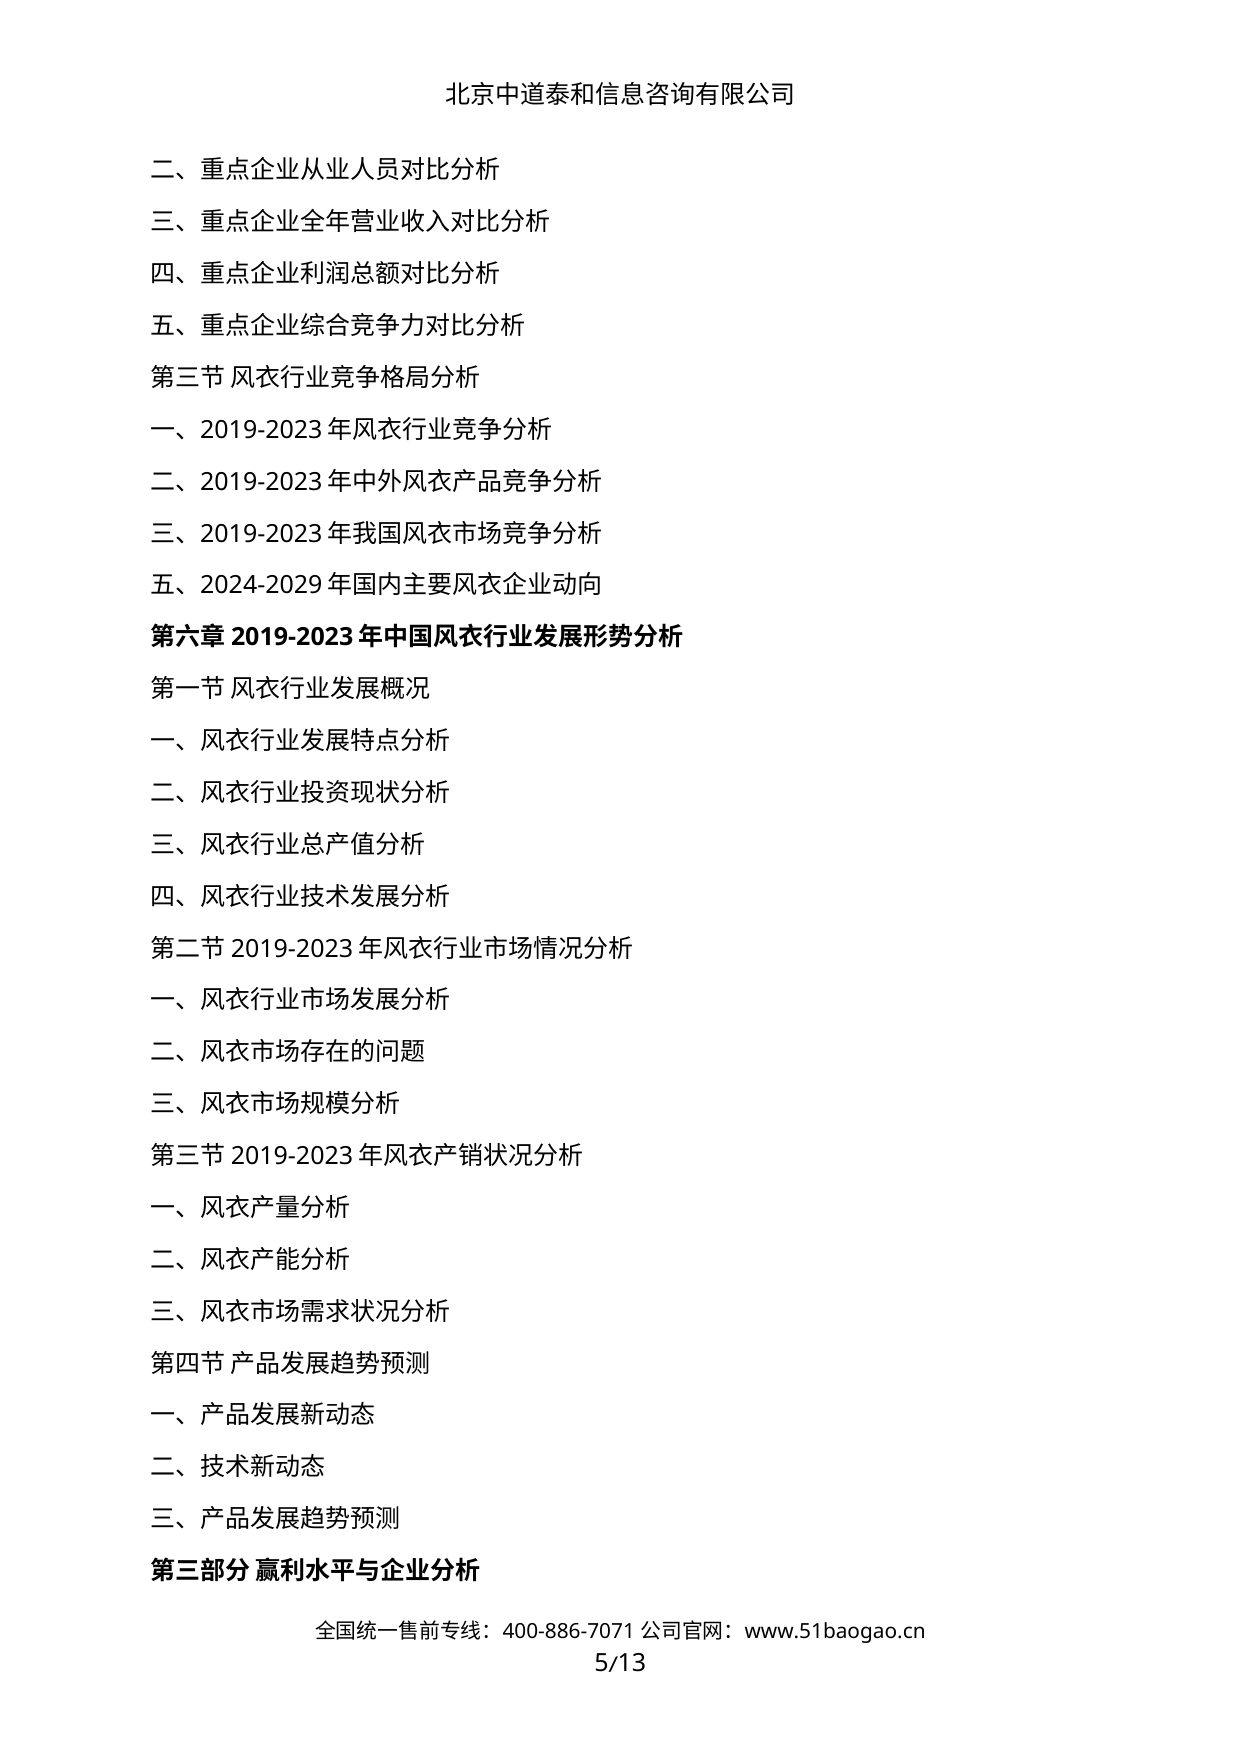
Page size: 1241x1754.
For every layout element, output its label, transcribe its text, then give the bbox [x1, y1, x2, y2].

text 二、风衣产能分析 [150, 1239, 1090, 1276]
text 第六章 2019-2023年中国风衣行业发展形势分析 [150, 617, 1090, 653]
text 二、2019-2023年中外风衣产品竞争分析 [150, 461, 1090, 497]
text 三、产品发展趋势预测 [150, 1499, 1090, 1535]
text 四、重点企业利润总额对比分析 [150, 254, 1090, 290]
text 第三部分 赢利水平与企业分析 [150, 1551, 1090, 1587]
text 一、2019-2023年风衣行业竞争分析 [150, 409, 1090, 446]
text 第二节 2019-2023年风衣行业市场情况分析 [150, 928, 1090, 964]
text 二、技术新动态 [150, 1447, 1090, 1483]
text 一、风衣产量分析 [150, 1187, 1090, 1224]
text 第三节 风衣行业竞争格局分析 [150, 357, 1090, 394]
text 三、风衣市场需求状况分析 [150, 1291, 1090, 1327]
text 四、风衣行业技术发展分析 [150, 876, 1090, 912]
text 三、风衣行业总产值分析 [150, 824, 1090, 861]
text 二、风衣市场存在的问题 [150, 1032, 1090, 1068]
text 三、风衣市场规模分析 [150, 1084, 1090, 1120]
text 一、风衣行业市场发展分析 [150, 980, 1090, 1016]
text 第三节 2019-2023年风衣产销状况分析 [150, 1136, 1090, 1172]
text 三、2019-2023年我国风衣市场竞争分析 [150, 513, 1090, 549]
text 第一节 风衣行业发展概况 [150, 669, 1090, 705]
text 三、重点企业全年营业收入对比分析 [150, 202, 1090, 238]
text 第四节 产品发展趋势预测 [150, 1343, 1090, 1379]
text 二、重点企业从业人员对比分析 [150, 150, 1090, 186]
text 二、风衣行业投资现状分析 [150, 772, 1090, 809]
text 五、重点企业综合竞争力对比分析 [150, 306, 1090, 342]
text 五、2024-2029年国内主要风衣企业动向 [150, 565, 1090, 601]
text 一、风衣行业发展特点分析 [150, 721, 1090, 757]
text 一、产品发展新动态 [150, 1395, 1090, 1431]
